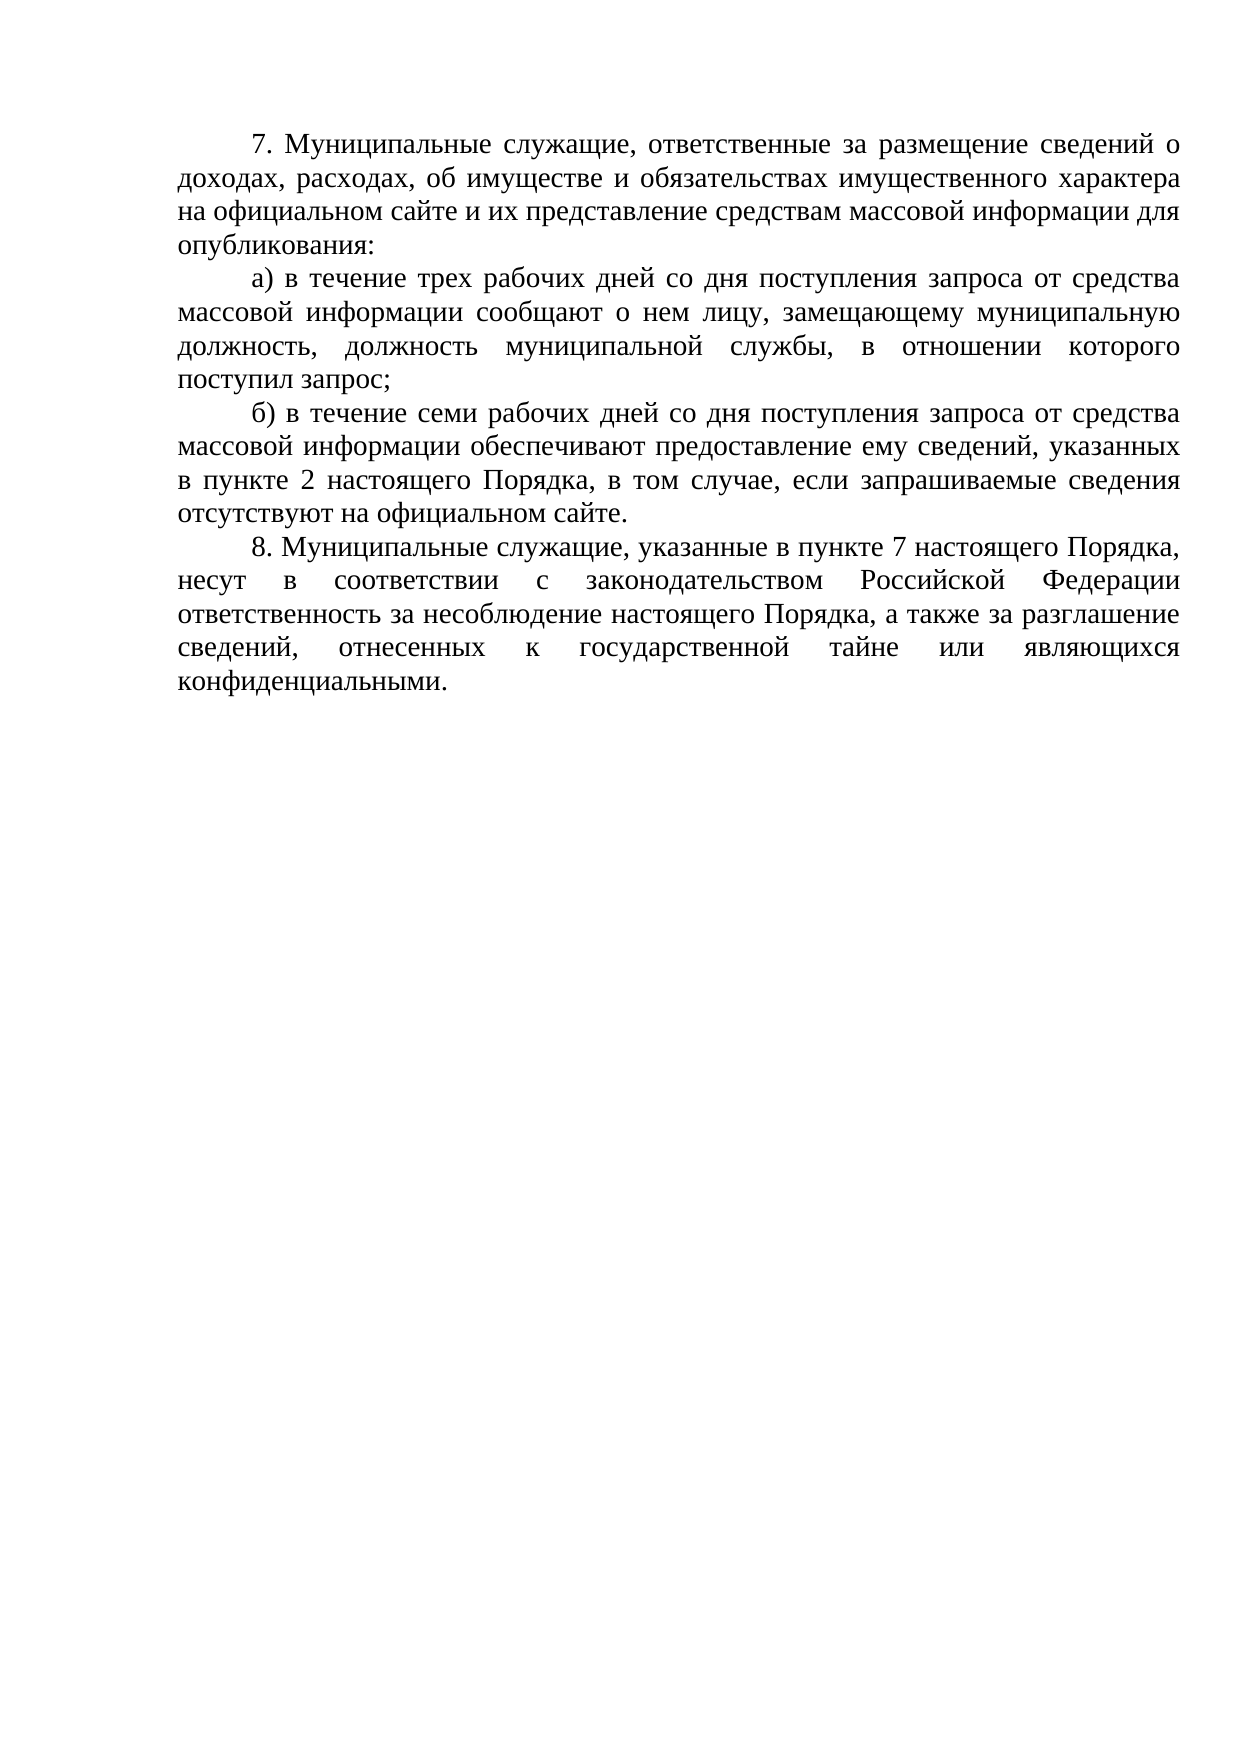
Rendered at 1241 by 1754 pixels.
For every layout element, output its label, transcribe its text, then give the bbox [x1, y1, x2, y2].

text 7. Муниципальные служащие, ответственные за размещение сведений о доходах, расходах, об имуществе и обязательствах имущественного характера на официальном сайте и их представление средствам массовой информации для опубликования: [177, 126, 1181, 261]
text 8. Муниципальные служащие, указанные в пункте 7 настоящего Порядка, несут в соответствии с законодательством Российской Федерации ответственность за несоблюдение настоящего Порядка, а также за разглашение сведений, отнесенных к государственной тайне или являющихся конфиденциальными. [177, 529, 1181, 697]
text а) в течение трех рабочих дней со дня поступления запроса от средства массовой информации сообщают о нем лицу, замещающему муниципальную должность, должность муниципальной службы, в отношении которого поступил запрос; [177, 261, 1181, 395]
text б) в течение семи рабочих дней со дня поступления запроса от средства массовой информации обеспечивают предоставление ему сведений, указанных в пункте 2 настоящего Порядка, в том случае, если запрашиваемые сведения отсутствуют на официальном сайте. [177, 395, 1181, 529]
